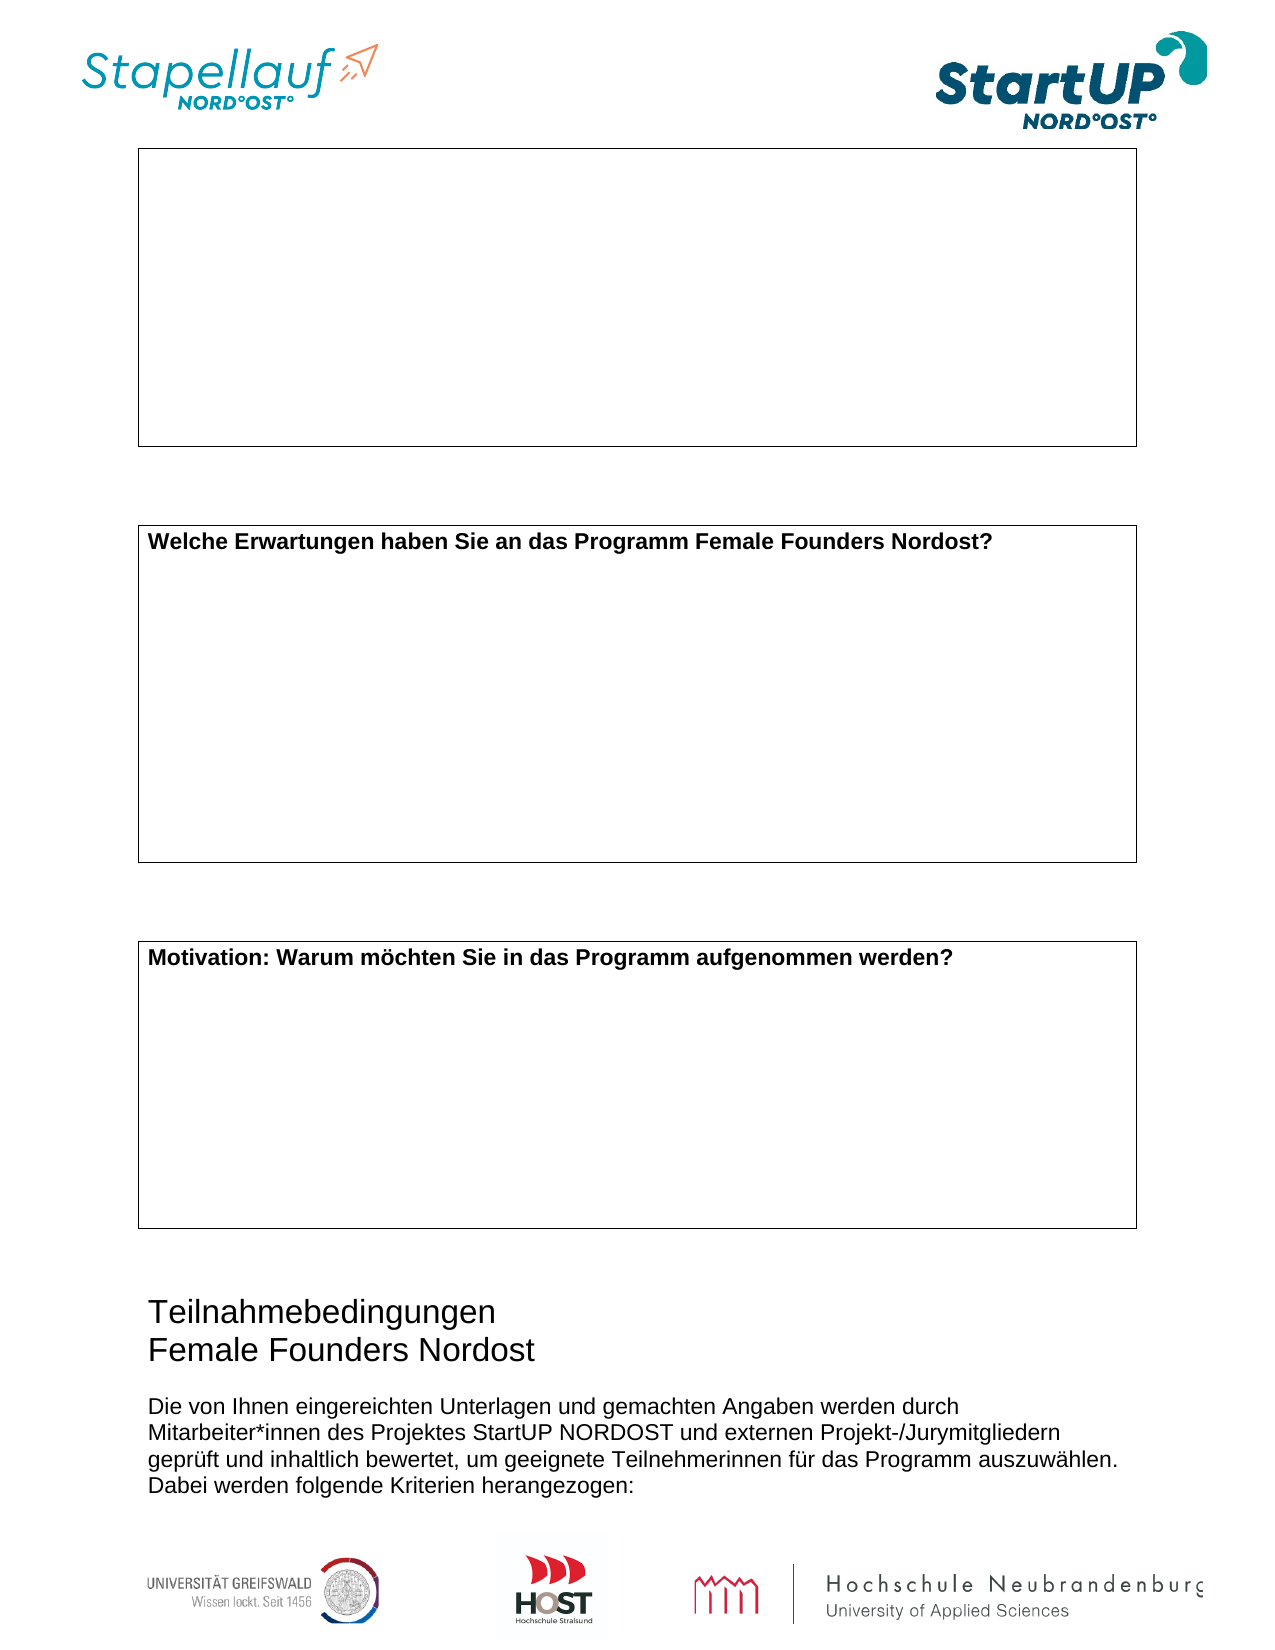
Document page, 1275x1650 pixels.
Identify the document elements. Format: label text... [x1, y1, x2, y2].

picture [495, 1534, 611, 1641]
picture [935, 31, 1207, 129]
text Female Founders Nordost [148, 1331, 1127, 1369]
picture [147, 1557, 379, 1624]
text Welche Erwartungen haben Sie an das Programm Female Founders Nordost? [139, 526, 1136, 554]
picture [693, 1564, 1204, 1624]
picture [76, 36, 387, 115]
text Motivation: Warum möchten Sie in das Programm aufgenommen werden? [139, 942, 1136, 971]
picture [1106, 118, 1113, 126]
picture [1045, 118, 1053, 126]
text Die von Ihnen eingereichten Unterlagen und gemachten Angaben werden durch Mitarbeiter*innen des Projektes StartUP NORDOST und externen Projekt-/Jurymitgliedern geprüft und inhaltlich bewertet, um geeignete Teilnehmerinnen für das Programm auszuwählen. Dabei werden folgende Kriterien herangezogen: [148, 1393, 1127, 1498]
text Teilnahmebedingungen [148, 1292, 1127, 1331]
